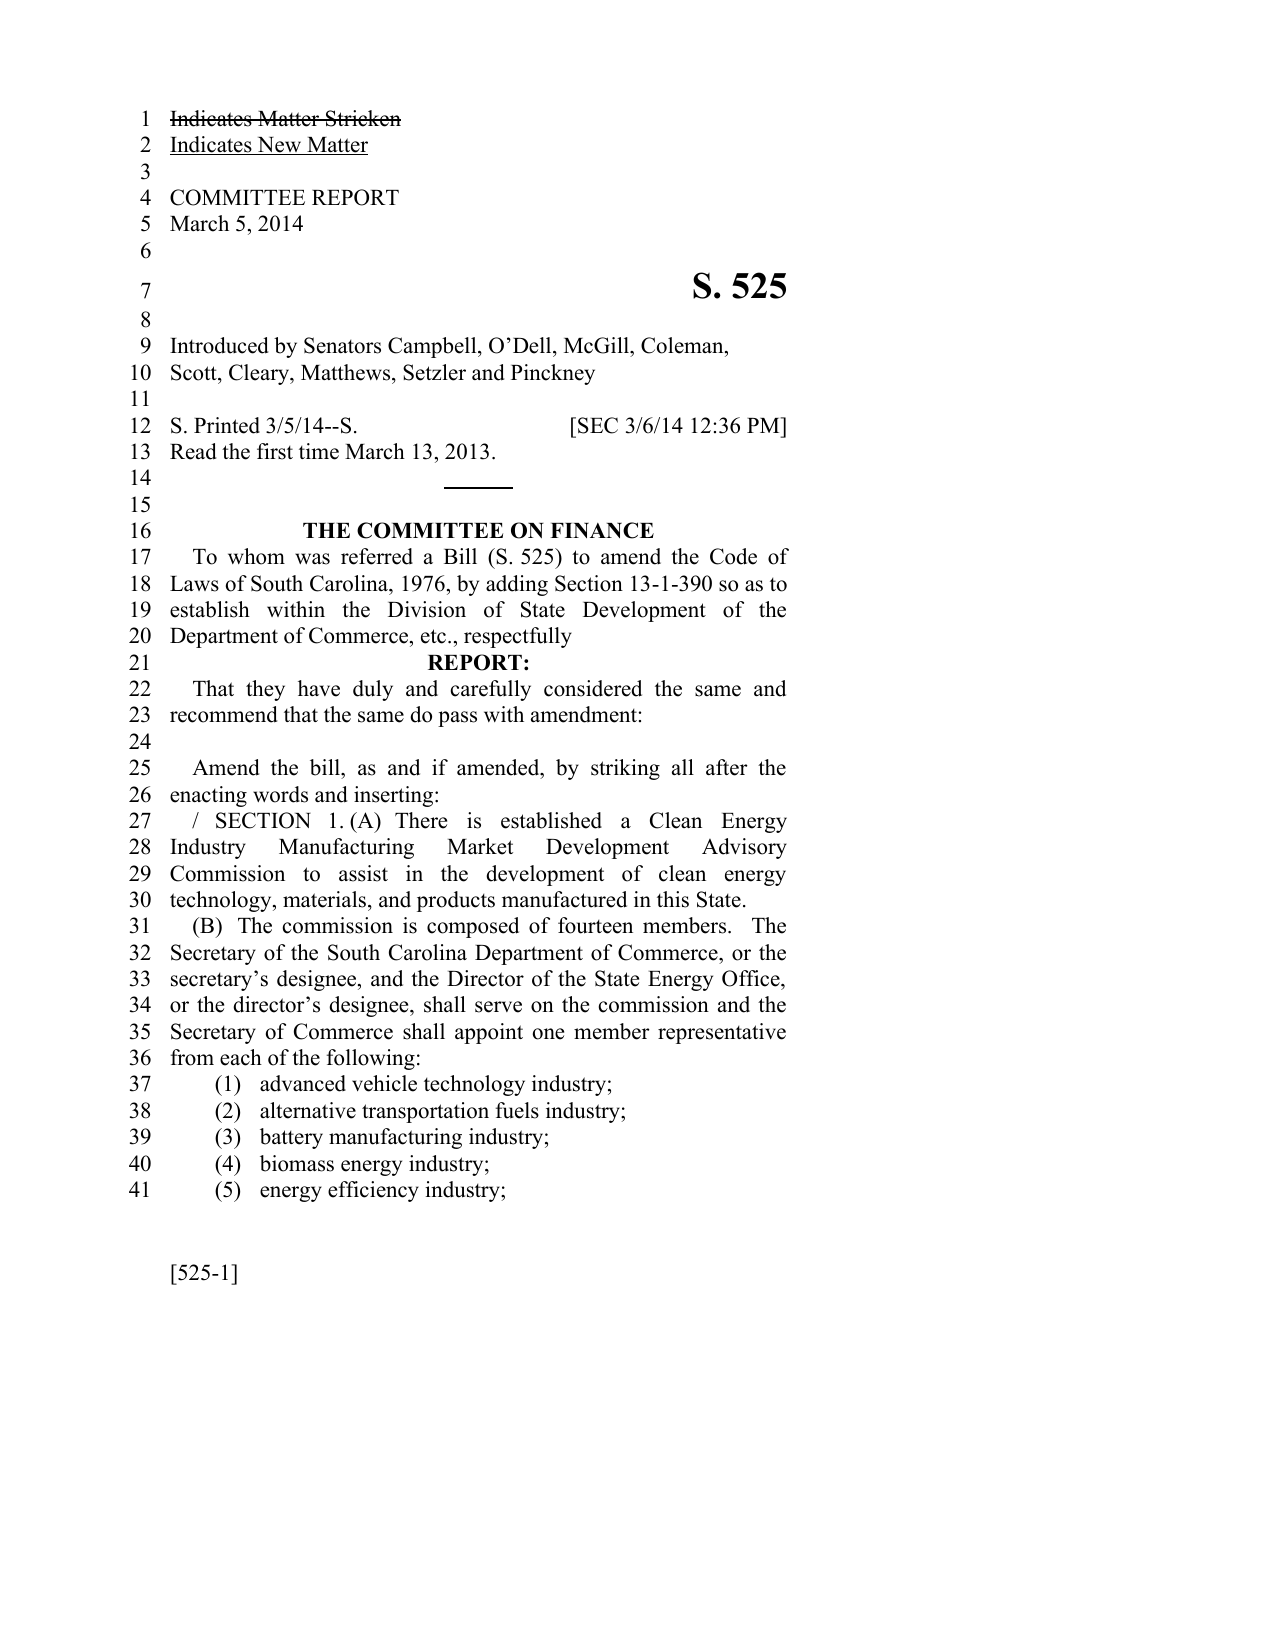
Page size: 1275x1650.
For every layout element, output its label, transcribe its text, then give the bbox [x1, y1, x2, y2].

text S. Printed 3/5/14--S. [SEC 3/6/14 12:36 PM] [169, 412, 787, 438]
text Read the first time March 13, 2013. [169, 438, 787, 464]
text Amend the bill, as and if amended, by striking all after the enacting words and inserting: [169, 754, 787, 807]
text That they have duly and carefully considered the same and recommend that the same do pass with amendment: [169, 675, 787, 728]
text March 5, 2014 [169, 210, 787, 237]
text Indicates Matter Stricken [169, 105, 787, 131]
text THE COMMITTEE ON FINANCE [169, 517, 787, 543]
text (B) The commission is composed of fourteen members. The Secretary of the South Carolina Department of Commerce, or the secretary’s designee, and the Director of the State Energy Office, or the director’s designee, shall serve on the commission and the Secretary of Commerce shall appoint one member representative from each of the following: [169, 912, 787, 1071]
text (3) battery manufacturing industry; [169, 1123, 787, 1149]
text To whom was referred a Bill (S. 525) to amend the Code of Laws of South Carolina, 1976, by adding Section 13-1-390 so as to establish within the Division of State Development of the Department of Commerce, etc., respectfully [169, 543, 787, 649]
text Indicates New Matter [169, 131, 787, 158]
text Introduced by Senators Campbell, O’Dell, McGill, Coleman, Scott, Cleary, Matthews, Setzler and Pinckney [169, 333, 787, 385]
text COMMITTEE REPORT [169, 184, 787, 210]
text REPORT: [169, 649, 787, 675]
text / SECTION 1. (A) There is established a Clean Energy Industry Manufacturing Market Development Advisory Commission to assist in the development of clean energy technology, materials, and products manufactured in this State. [169, 807, 787, 912]
text (1) advanced vehicle technology industry; [169, 1071, 787, 1097]
text (4) biomass energy industry; [169, 1149, 787, 1176]
text (2) alternative transportation fuels industry; [169, 1097, 787, 1123]
text S. 525 [169, 263, 787, 306]
text (5) energy efficiency industry; [169, 1176, 787, 1202]
